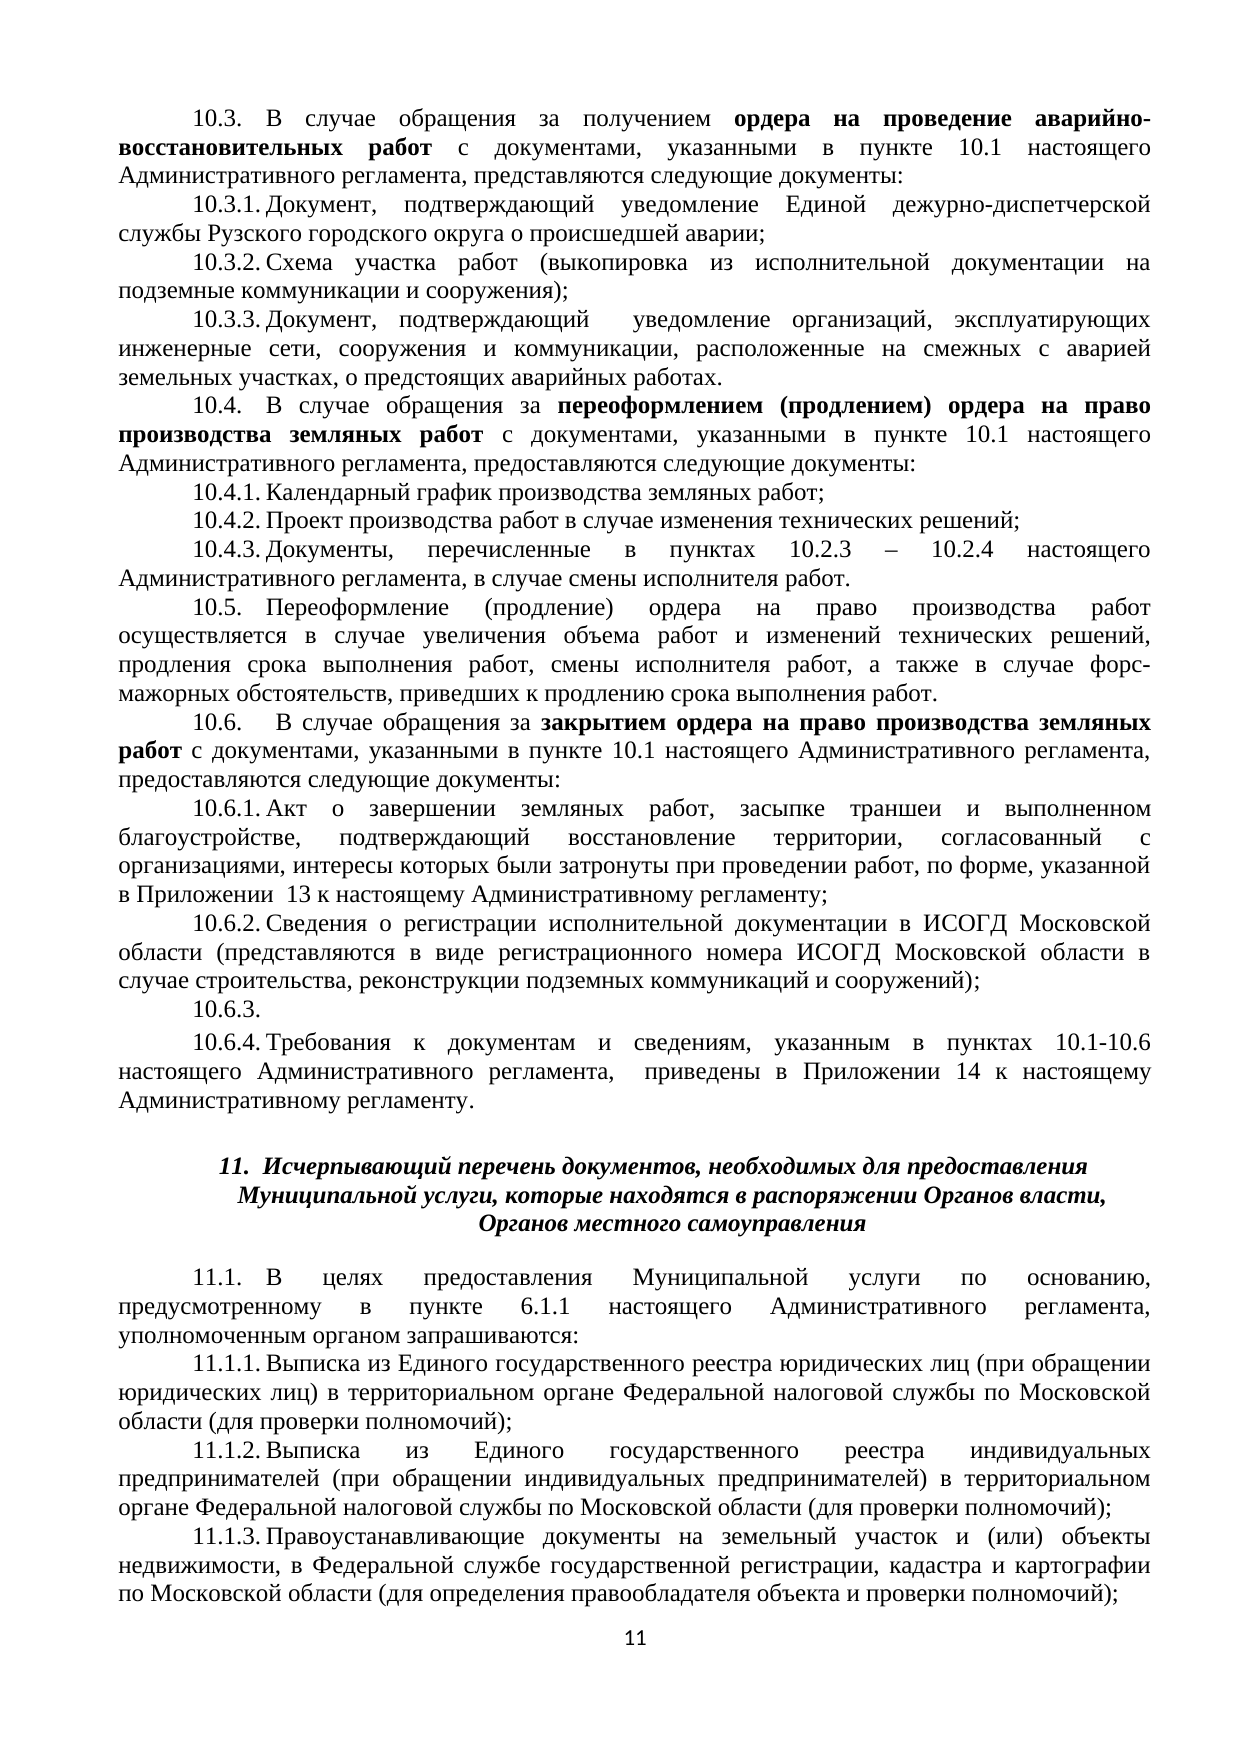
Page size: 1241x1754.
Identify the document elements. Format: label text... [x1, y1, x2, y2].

text Акт о завершении земляных работ, засыпке траншеи и выполненном благоустройстве, подтверждающий восстановление территории, согласованный с организациями, интересы которых были затронуты при проведении работ, по форме, указанной в Приложении 13 к настоящему Административному регламенту; [118, 793, 1152, 908]
text Проект производства работ в случае изменения технических решений; [118, 506, 1152, 534]
text Сведения о регистрации исполнительной документации в ИСОГД Московской области (представляются в виде регистрационного номера ИСОГД Московской области в случае строительства, реконструкции подземных коммуникаций и сооружений); [118, 908, 1152, 994]
text Переоформление (продление) ордера на право производства работ осуществляется в случае увеличения объема работ и изменений технических решений, продления срока выполнения работ, смены исполнителя работ, а также в случае форс-мажорных обстоятельств, приведших к продлению срока выполнения работ. [118, 592, 1152, 707]
text В случае обращения за переоформлением (продлением) ордера на право производства земляных работ с документами, указанными в пункте 10.1 настоящего Административного регламента, предоставляются следующие документы: [118, 391, 1152, 477]
text Выписка из Единого государственного реестра юридических лиц (при обращении юридических лиц) в территориальном органе Федеральной налоговой службы по Московской области (для проверки полномочий); [118, 1348, 1152, 1435]
text Требования к документам и сведениям, указанным в пунктах 10.1-10.6 настоящего Административного регламента, приведены в Приложении 14 к настоящему Административному регламенту. [118, 1027, 1152, 1113]
text Документы, перечисленные в пунктах 10.2.3 – 10.2.4 настоящего Административного регламента, в случае смены исполнителя работ. [118, 534, 1152, 592]
text Исчерпывающий перечень документов, необходимых для предоставления Муниципальной услуги, которые находятся в распоряжении Органов власти, Органов местного самоуправления [156, 1151, 1152, 1237]
text В целях предоставления Муниципальной услуги по основанию, предусмотренному в пункте 6.1.1 настоящего Административного регламента, уполномоченным органом запрашиваются: [118, 1262, 1152, 1348]
text Документ, подтверждающий уведомление Единой дежурно-диспетчерской службы Рузского городского округа о происшедшей аварии; [118, 189, 1152, 247]
text В случае обращения за получением ордера на проведение аварийно-восстановительных работ с документами, указанными в пункте 10.1 настоящего Административного регламента, представляются следующие документы: [118, 103, 1152, 189]
text В случае обращения за закрытием ордера на право производства земляных работ с документами, указанными в пункте 10.1 настоящего Административного регламента, предоставляются следующие документы: [118, 707, 1152, 793]
text Документ, подтверждающий уведомление организаций, эксплуатирующих инженерные сети, сооружения и коммуникации, расположенные на смежных с аварией земельных участках, о предстоящих аварийных работах. [118, 304, 1152, 391]
text Выписка из Единого государственного реестра индивидуальных предпринимателей (при обращении индивидуальных предпринимателей) в территориальном органе Федеральной налоговой службы по Московской области (для проверки полномочий); [118, 1435, 1152, 1521]
text Календарный график производства земляных работ; [118, 477, 1152, 506]
text Правоустанавливающие документы на земельный участок и (или) объекты недвижимости, в Федеральной службе государственной регистрации, кадастра и картографии по Московской области (для определения правообладателя объекта и проверки полномочий); [118, 1521, 1152, 1607]
text Схема участка работ (выкопировка из исполнительной документации на подземные коммуникации и сооружения); [118, 247, 1152, 304]
